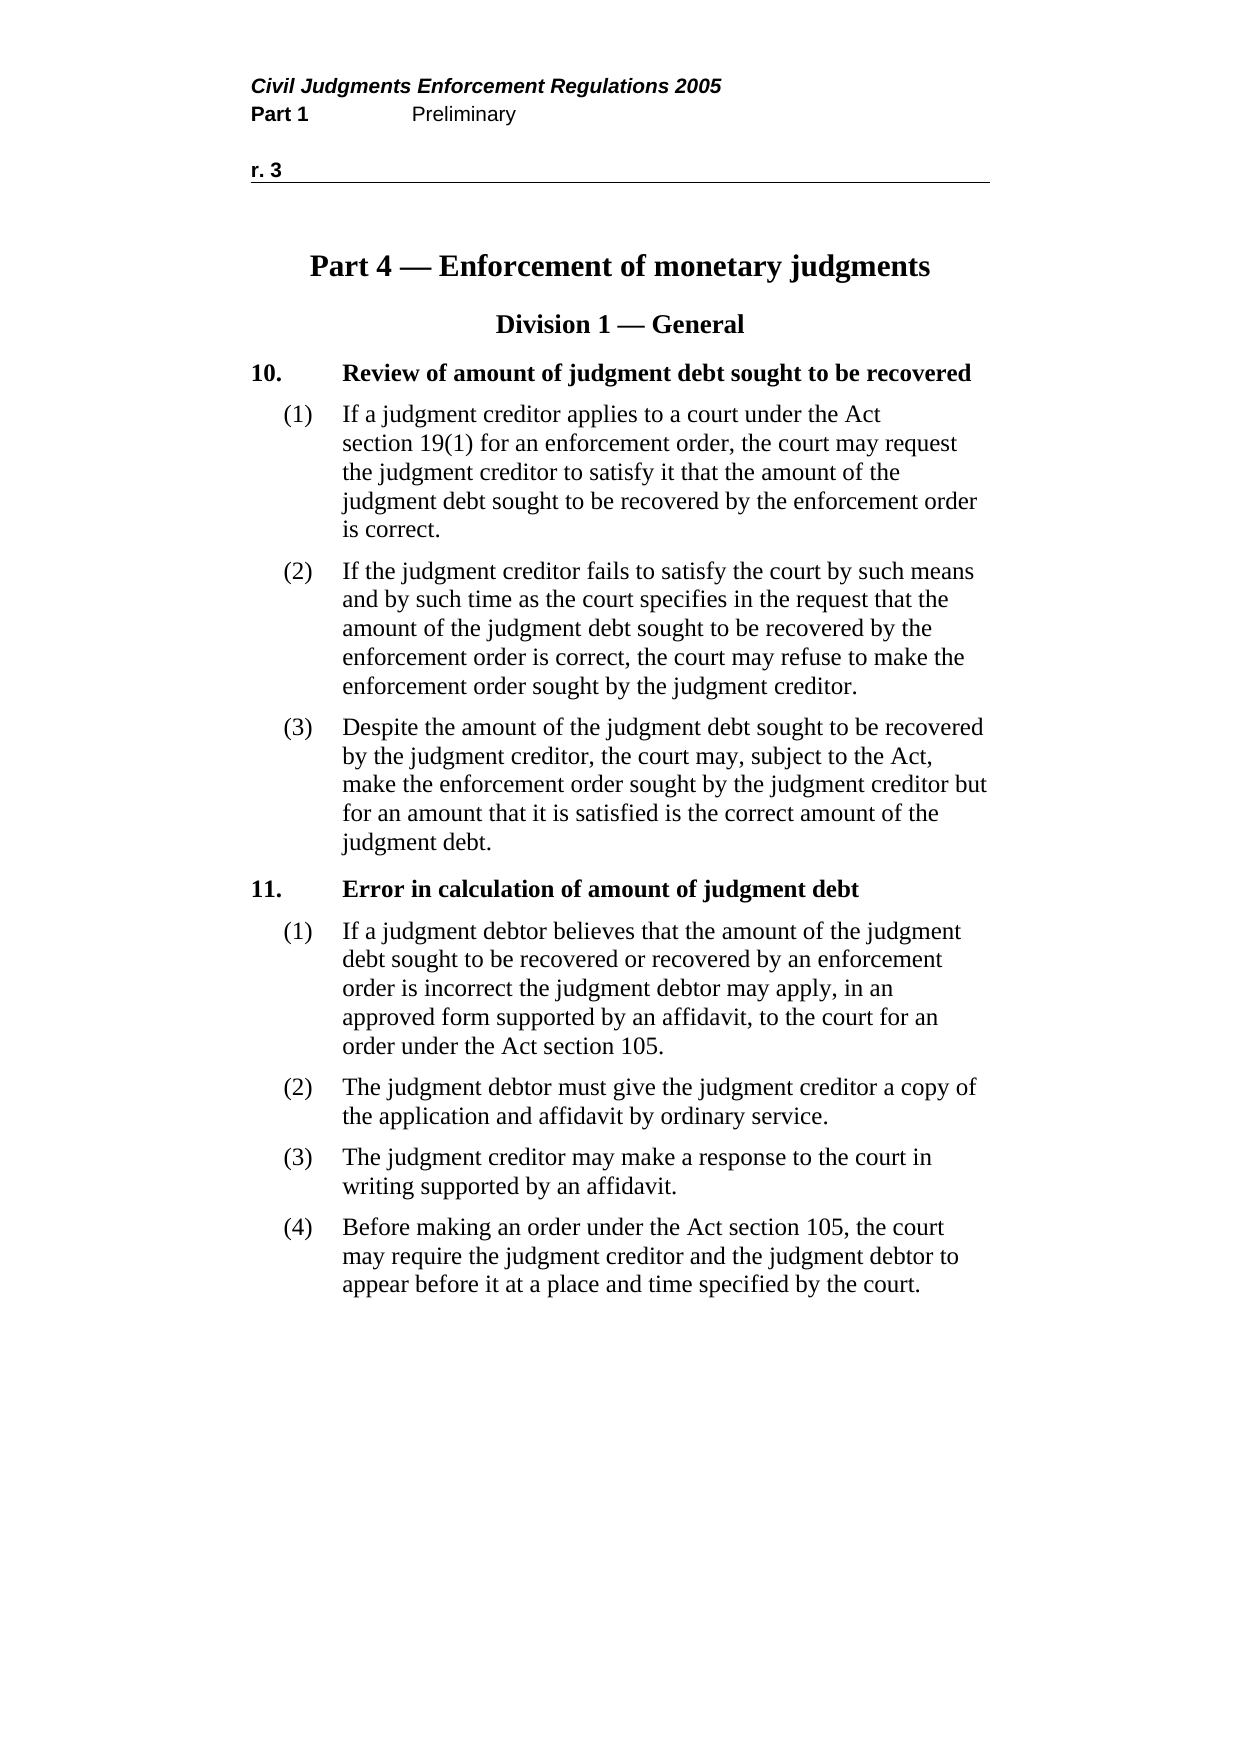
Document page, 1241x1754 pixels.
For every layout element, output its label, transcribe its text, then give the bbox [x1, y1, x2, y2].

text (3) Despite the amount of the judgment debt sought to be recovered by the judgment creditor, the court may, subject to the Act, make the enforcement order sought by the judgment creditor but for an amount that it is satisfied is the correct amount of the judgment debt. [251, 712, 990, 856]
subtitle 10. Review of amount of judgment debt sought to be recovered [251, 358, 990, 387]
text (2) If the judgment creditor fails to satisfy the court by such means and by such time as the court specifies in the request that the amount of the judgment debt sought to be recovered by the enforcement order is correct, the court may refuse to make the enforcement order sought by the judgment creditor. [251, 556, 990, 699]
text (4) Before making an order under the Act section 105, the court may require the judgment creditor and the judgment debtor to appear before it at a place and time specified by the court. [251, 1212, 990, 1298]
text (3) The judgment creditor may make a response to the court in writing supported by an affidavit. [251, 1142, 990, 1199]
subtitle Division 1 — General [251, 308, 990, 339]
subtitle 11. Error in calculation of amount of judgment debt [251, 874, 990, 903]
text (1) If a judgment creditor applies to a court under the Act section 19(1) for an enforcement order, the court may request the judgment creditor to satisfy it that the amount of the judgment debt sought to be recovered by the enforcement order is correct. [251, 399, 990, 543]
text (1) If a judgment debtor believes that the amount of the judgment debt sought to be recovered or recovered by an enforcement order is incorrect the judgment debtor may apply, in an approved form supported by an affidavit, to the court for an order under the Act section 105. [251, 916, 990, 1059]
text (2) The judgment debtor must give the judgment creditor a copy of the application and affidavit by ordinary service. [251, 1072, 990, 1129]
subtitle Part 4 — Enforcement of monetary judgments [251, 247, 990, 283]
